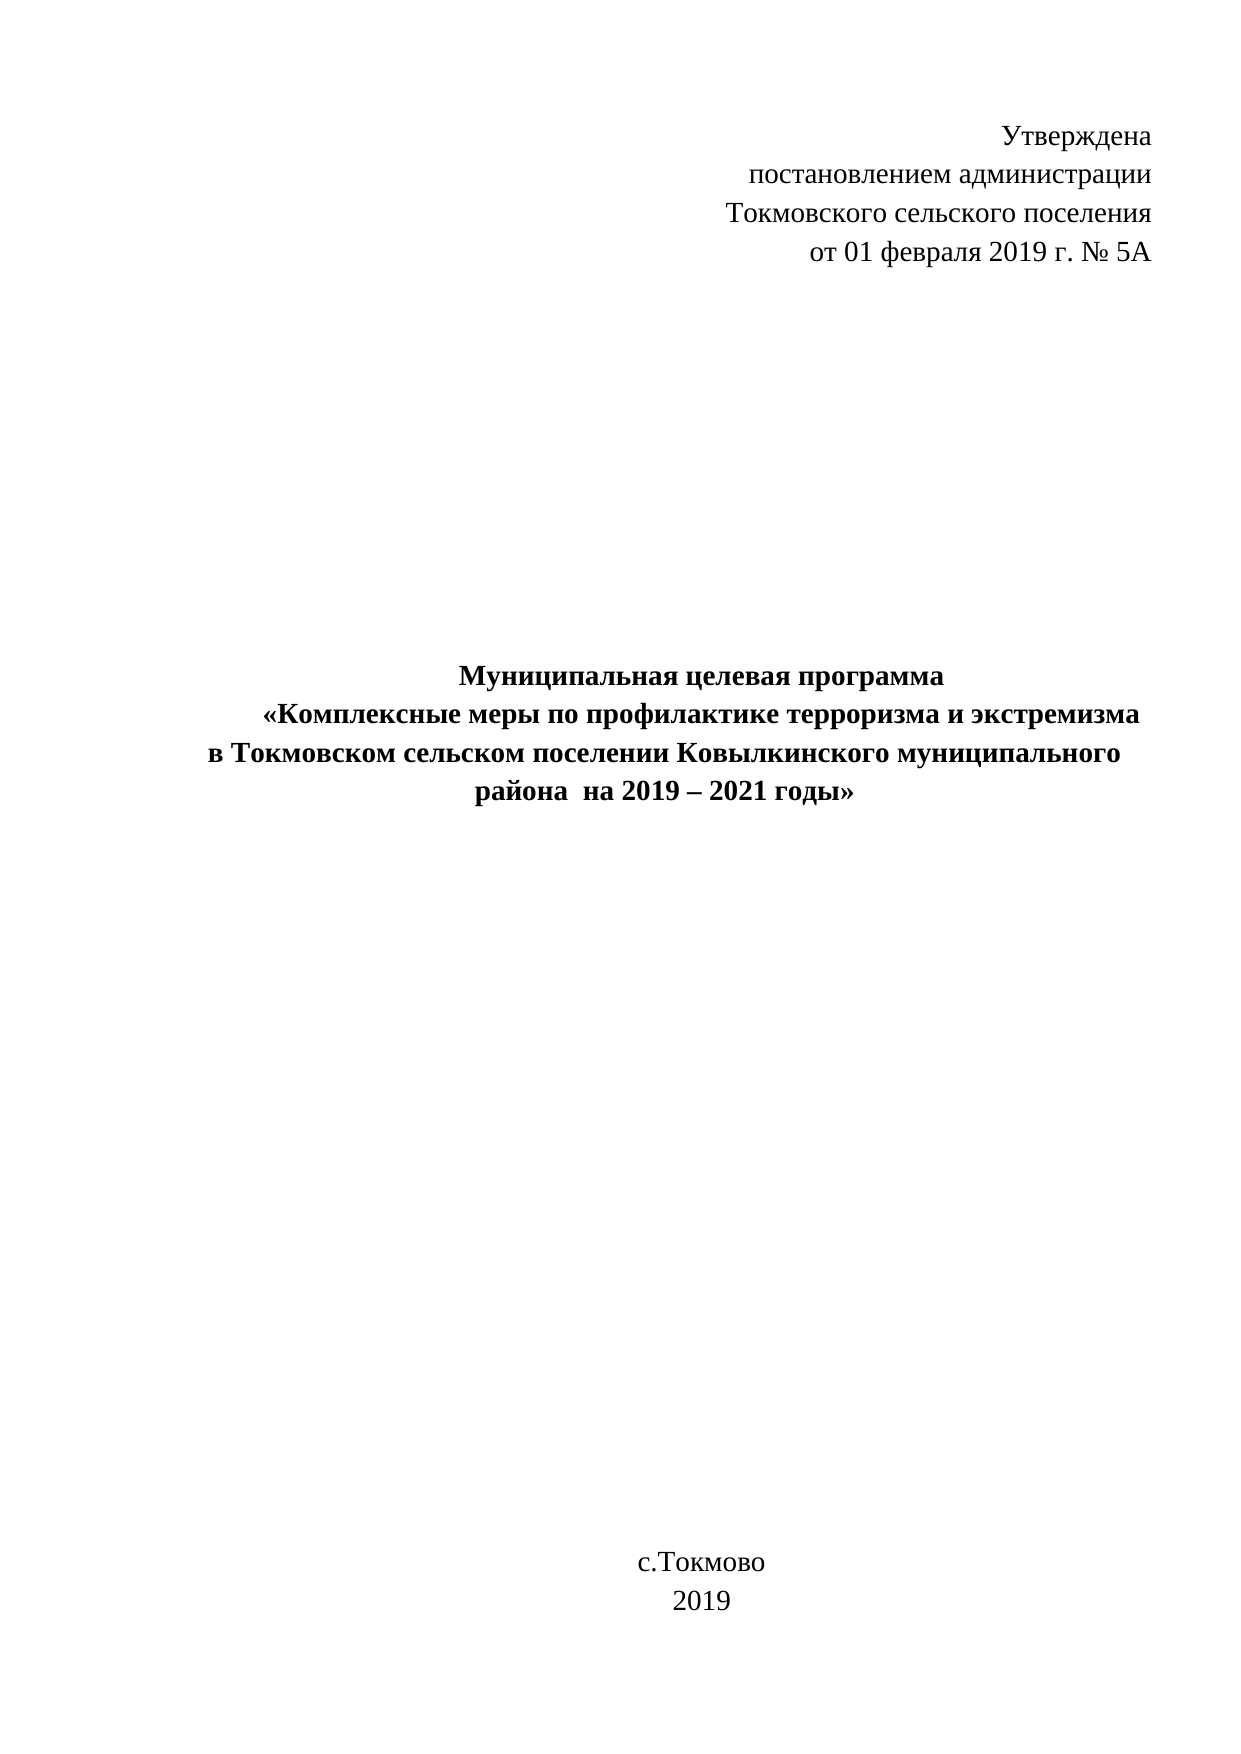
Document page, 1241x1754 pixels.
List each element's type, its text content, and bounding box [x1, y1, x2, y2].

text Токмовского сельского поселения [177, 195, 1152, 229]
text от 01 февраля 2019 г. № 5А [177, 234, 1152, 267]
text «Комплексные меры по профилактике терроризма и экстремизма в Токмовском сельском поселении Ковылкинского муниципального района на 2019 – 2021 годы» [177, 696, 1152, 807]
text с.Токмово [177, 1544, 1152, 1578]
text постановлением администрации [177, 157, 1152, 190]
text 2019 [177, 1583, 1152, 1616]
text Утверждена [177, 118, 1152, 152]
text Муниципальная целевая программа [177, 658, 1152, 691]
